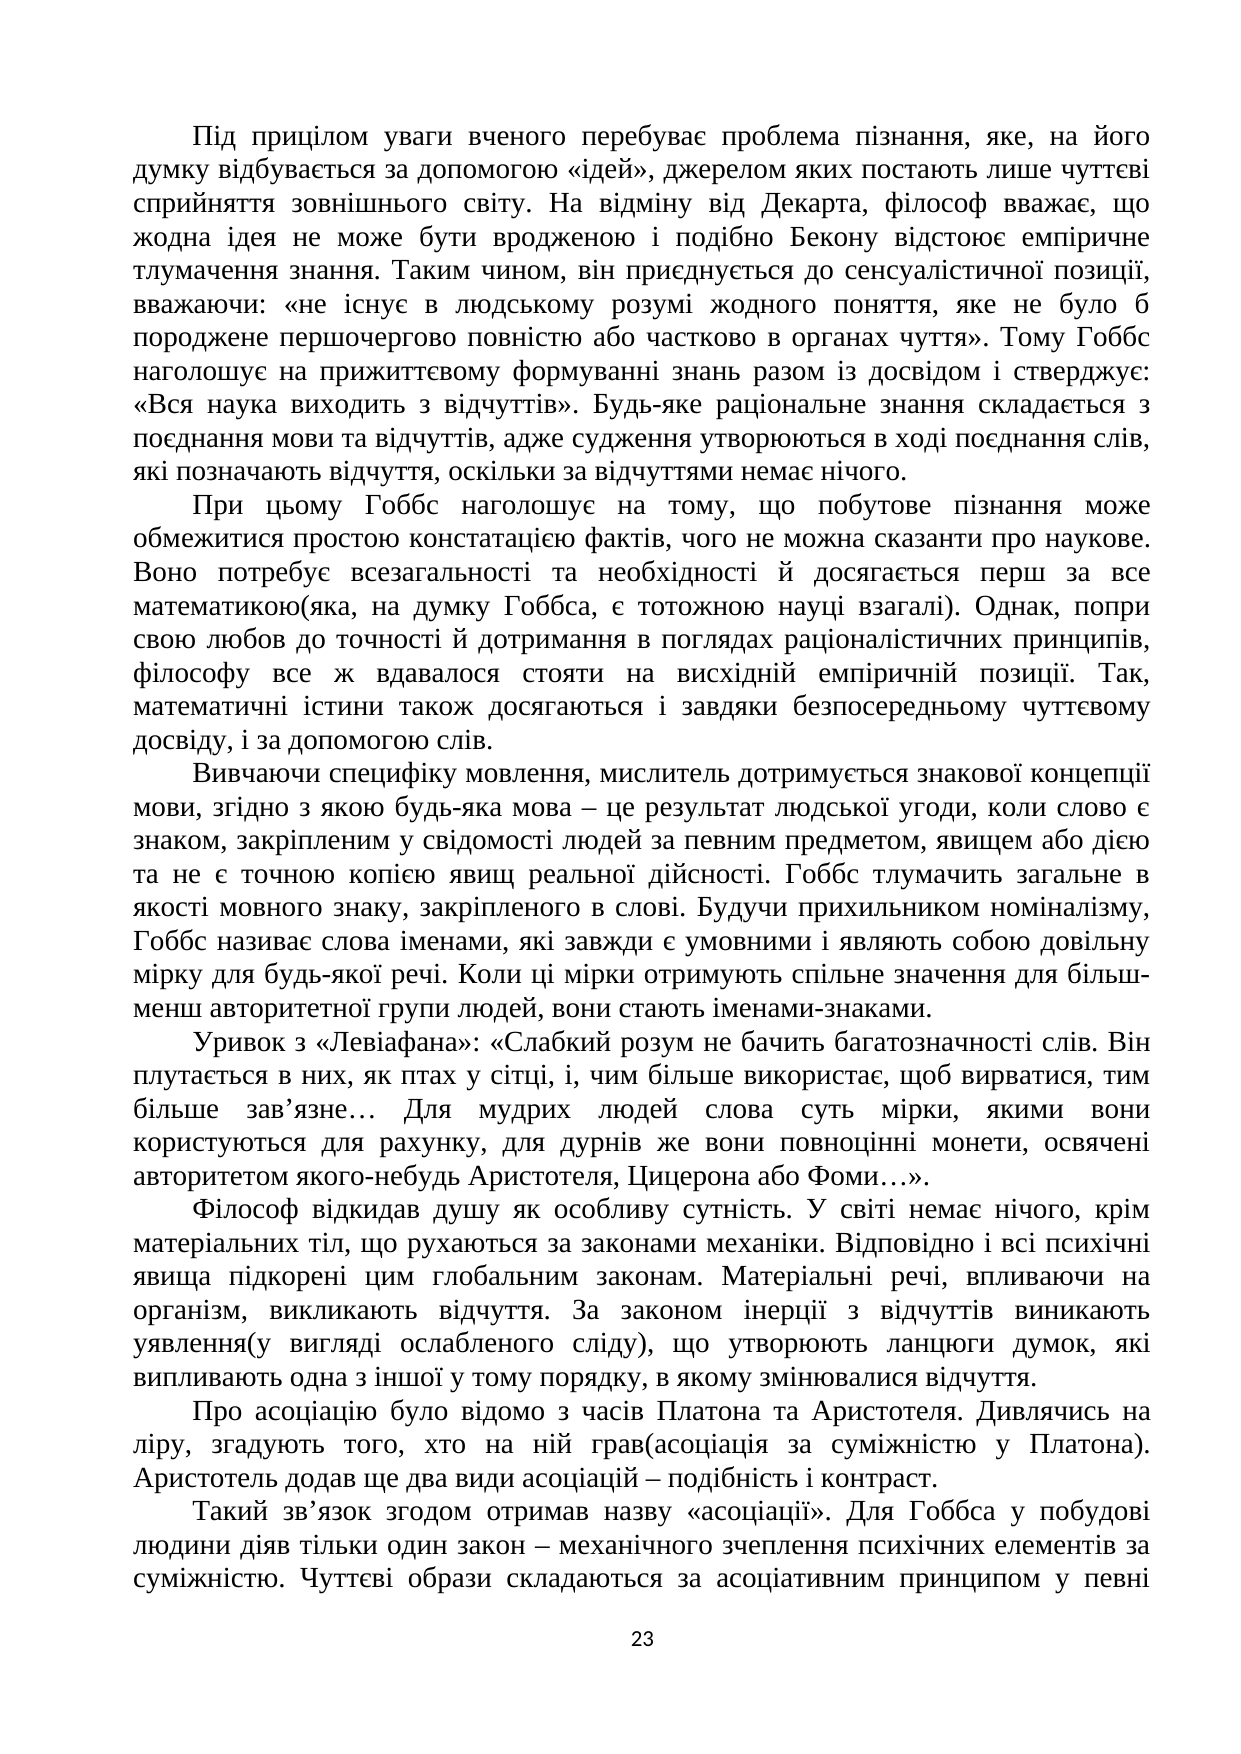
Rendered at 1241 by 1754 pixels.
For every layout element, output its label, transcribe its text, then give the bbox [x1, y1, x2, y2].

text Про асоціацію було відомо з часів Платона та Аристотеля. Дивлячись на ліру, згадують того, хто на ній грав(асоціація за суміжністю у Платона). Аристотель додав ще два види асоціацій – подібність і контраст. [133, 1393, 1152, 1493]
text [133, 1493, 1152, 1594]
text Під прицілом уваги вченого перебуває проблема пізнання, яке, на його думку відбувається за допомогою «ідей», джерелом яких постають лише чуттєві сприйняття зовнішнього світу. На відміну від Декарта, філософ вважає, що жодна ідея не може бути вродженою і подібно Бекону відстоює емпіричне тлумачення знання. Таким чином, він приєднується до сенсуалістичної позиції, вважаючи: «не існує в людському розумі жодного поняття, яке не було б породжене першочергово повністю або частково в органах чуття». Тому Гоббс наголошує на прижиттєвому формуванні знань разом із досвідом і стверджує: «Вся наука виходить з відчуттів». Будь-яке раціональне знання складається з поєднання мови та відчуттів, адже судження утворюються в ході поєднання слів, які позначають відчуття, оскільки за відчуттями немає нічого. [133, 118, 1152, 487]
text Філософ відкидав душу як особливу сутність. У світі немає нічого, крім матеріальних тіл, що рухаються за законами механіки. Відповідно і всі психічні явища підкорені цим глобальним законам. Матеріальні речі, впливаючи на організм, викликають відчуття. За законом інерції з відчуттів виникають уявлення(у вигляді ослабленого сліду), що утворюють ланцюги думок, які випливають одна з іншої у тому порядку, в якому змінювалися відчуття. [133, 1191, 1152, 1393]
text Вивчаючи специфіку мовлення, мислитель дотримується знакової концепції мови, згідно з якою будь-яка мова – це результат людської угоди, коли слово є знаком, закріпленим у свідомості людей за певним предметом, явищем або дією та не є точною копією явищ реальної дійсності. Гоббс тлумачить загальне в якості мовного знаку, закріпленого в слові. Будучи прихильником номіналізму, Гоббс називає слова іменами, які завжди є умовними і являють собою довільну мірку для будь-якої речі. Коли ці мірки отримують спільне значення для більш-менш авторитетної групи людей, вони стають іменами-знаками. [133, 755, 1152, 1024]
text Уривок з «Левіафана»: «Слабкий розум не бачить багатозначності слів. Він плутається в них, як птах у сітці, і, чим більше використає, щоб вирватися, тим більше зав’язне… Для мудрих людей слова суть мірки, якими вони користуються для рахунку, для дурнів же вони повноцінні монети, освячені авторитетом якого-небудь Аристотеля, Цицерона або Фоми…». [133, 1024, 1152, 1191]
text При цьому Гоббс наголошує на тому, що побутове пізнання може обмежитися простою констатацією фактів, чого не можна сказанти про наукове. Воно потребує всезагальності та необхідності й досягається перш за все математикою(яка, на думку Гоббса, є тотожною науці взагалі). Однак, попри свою любов до точності й дотримання в поглядах раціоналістичних принципів, філософу все ж вдавалося стояти на висхідній емпіричній позиції. Так, математичні істини також досягаються і завдяки безпосередньому чуттєвому досвіду, і за допомогою слів. [133, 487, 1152, 755]
